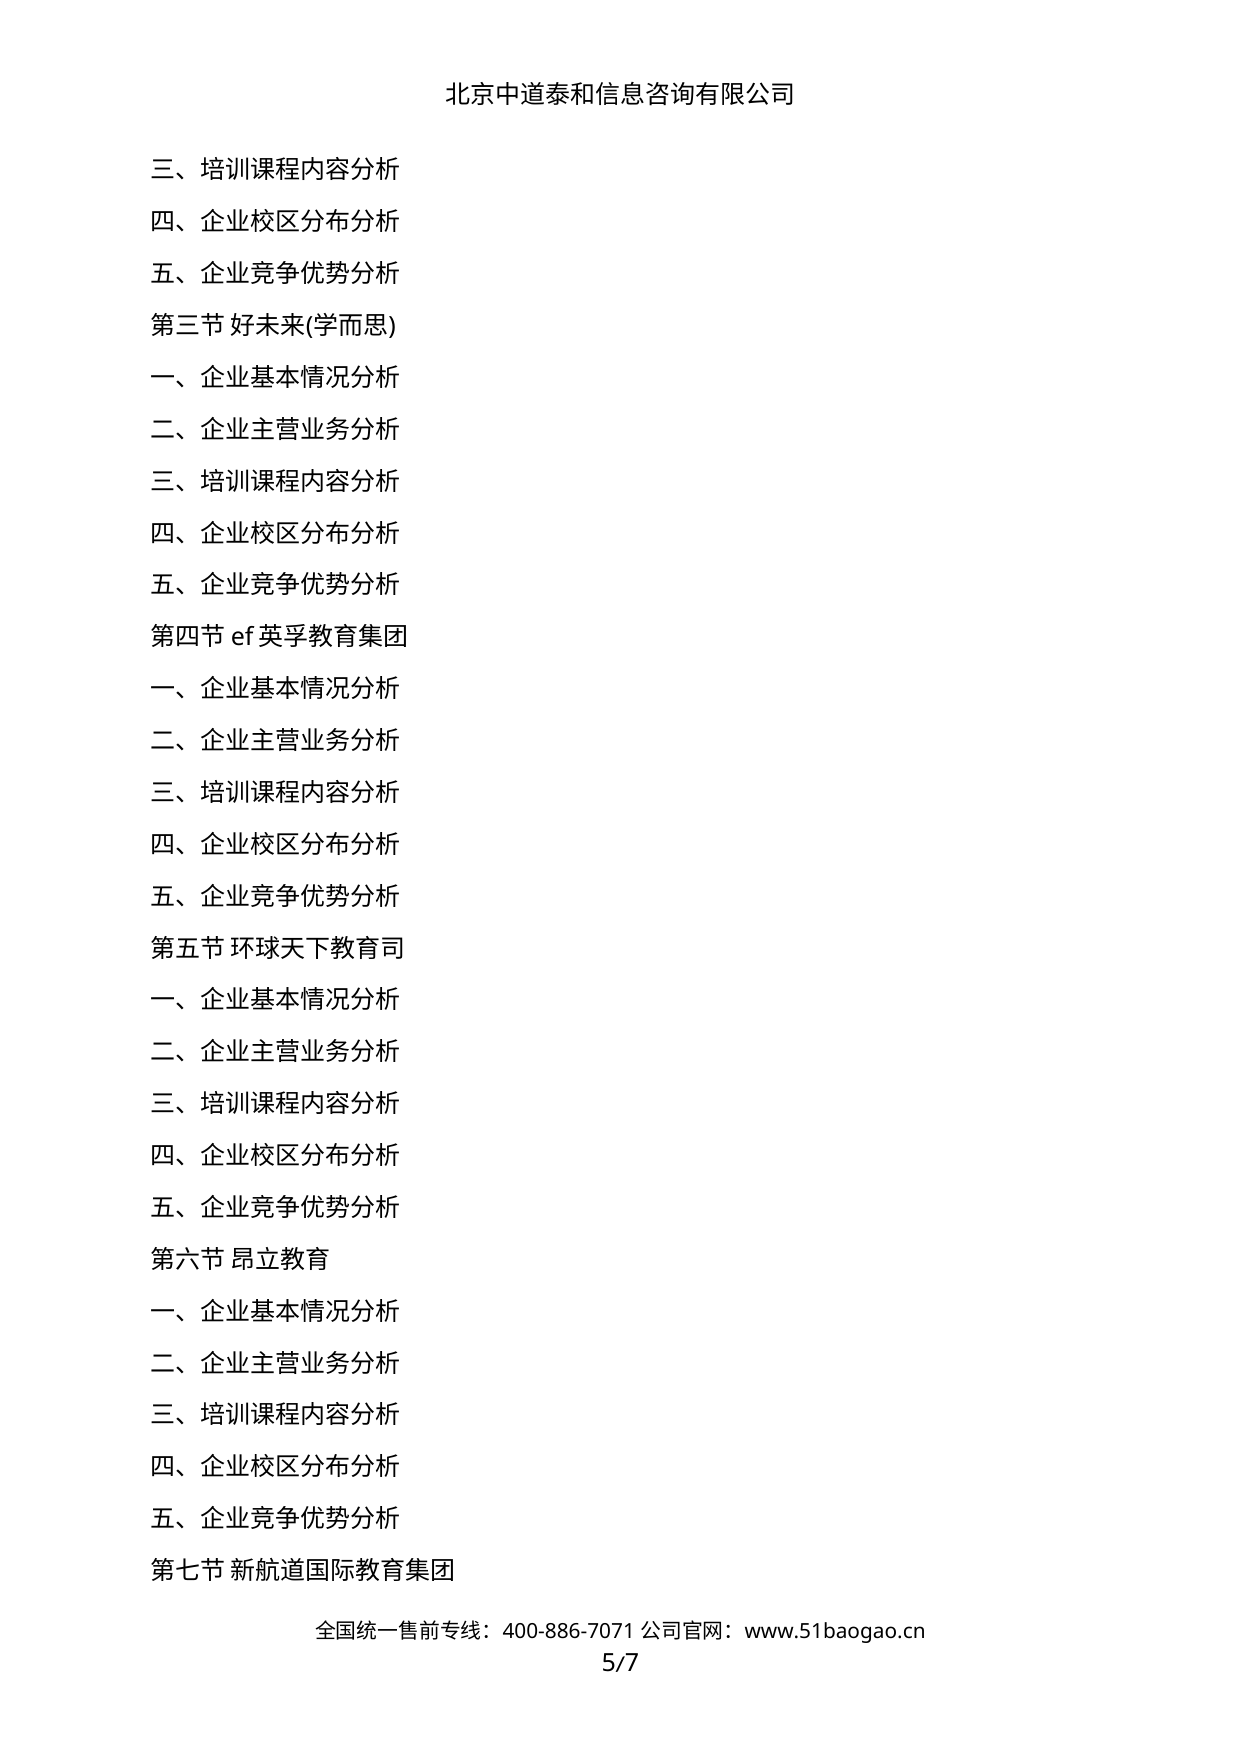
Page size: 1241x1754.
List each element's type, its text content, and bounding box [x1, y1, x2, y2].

text 五、企业竞争优势分析 [150, 1187, 1090, 1224]
text 三、培训课程内容分析 [150, 1395, 1090, 1431]
text 二、企业主营业务分析 [150, 721, 1090, 757]
text 四、企业校区分布分析 [150, 824, 1090, 861]
text 第四节 ef英孚教育集团 [150, 617, 1090, 653]
text 五、企业竞争优势分析 [150, 876, 1090, 912]
text 三、培训课程内容分析 [150, 150, 1090, 186]
text 二、企业主营业务分析 [150, 1343, 1090, 1379]
text 一、企业基本情况分析 [150, 357, 1090, 394]
text 三、培训课程内容分析 [150, 461, 1090, 497]
text 四、企业校区分布分析 [150, 1447, 1090, 1483]
text 四、企业校区分布分析 [150, 513, 1090, 549]
text 四、企业校区分布分析 [150, 202, 1090, 238]
text 五、企业竞争优势分析 [150, 254, 1090, 290]
text 一、企业基本情况分析 [150, 980, 1090, 1016]
text 一、企业基本情况分析 [150, 669, 1090, 705]
text 二、企业主营业务分析 [150, 409, 1090, 446]
text 第六节 昂立教育 [150, 1239, 1090, 1276]
text 二、企业主营业务分析 [150, 1032, 1090, 1068]
text 三、培训课程内容分析 [150, 772, 1090, 809]
text 三、培训课程内容分析 [150, 1084, 1090, 1120]
text 四、企业校区分布分析 [150, 1136, 1090, 1172]
text 五、企业竞争优势分析 [150, 565, 1090, 601]
text 一、企业基本情况分析 [150, 1291, 1090, 1327]
text 第三节 好未来(学而思) [150, 306, 1090, 342]
text 第七节 新航道国际教育集团 [150, 1551, 1090, 1587]
text 第五节 环球天下教育司 [150, 928, 1090, 964]
text 五、企业竞争优势分析 [150, 1499, 1090, 1535]
